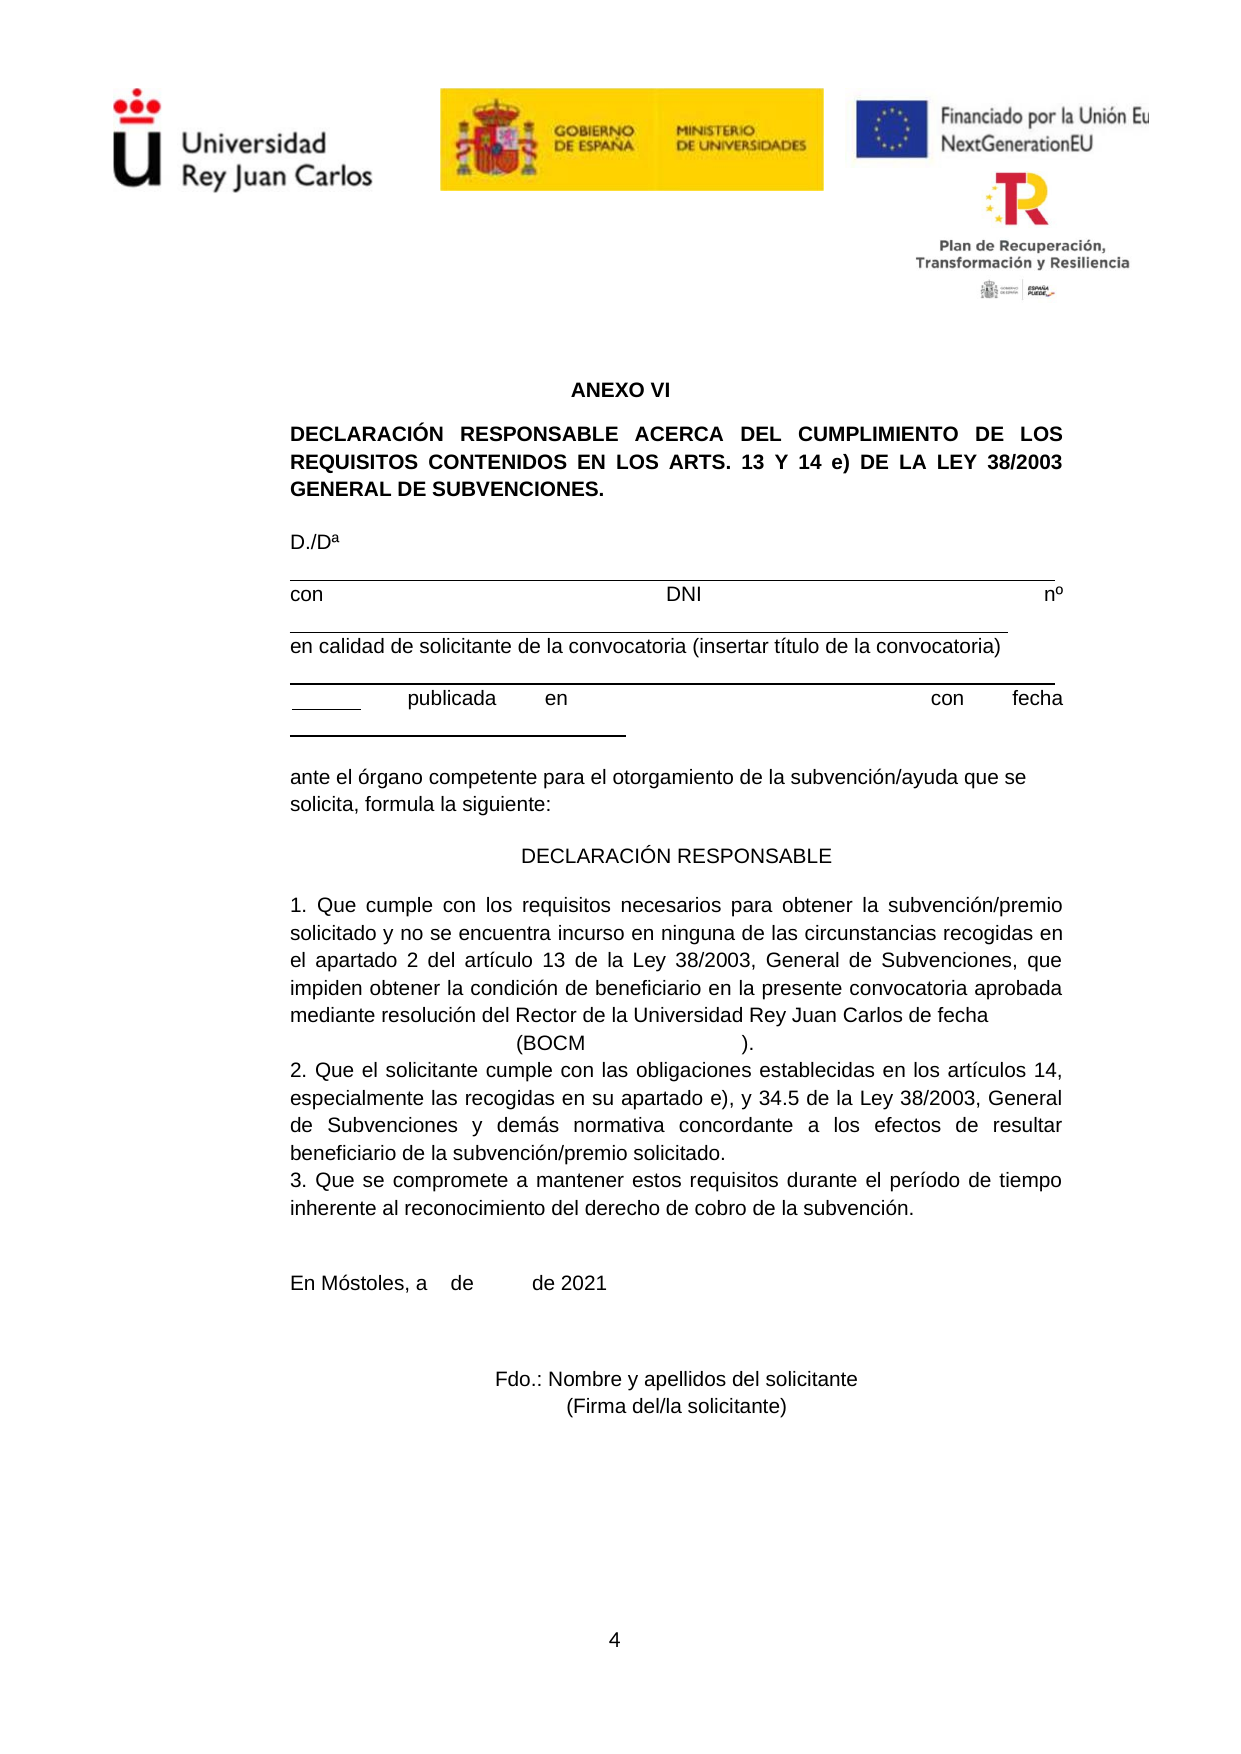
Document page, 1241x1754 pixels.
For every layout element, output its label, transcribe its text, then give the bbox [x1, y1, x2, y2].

list Que se compromete a mantener estos requisitos durante el período de tiempo inherente al reconocimiento del derecho de cobro de la subvención. [290, 1168, 1064, 1219]
text en calidad de solicitante de la convocatoria (insertar título de la convocatoria) [290, 633, 1142, 657]
picture [915, 171, 1132, 303]
text Fdo.: Nombre y apellidos del solicitante (Firma del/la solicitante) [495, 1367, 858, 1418]
text En Móstoles, a de de 2021 [290, 1271, 1142, 1295]
picture [440, 88, 824, 191]
picture [113, 88, 373, 194]
list Que el solicitante cumple con las obligaciones establecidas en los artículos 14, especialmente las recogidas en su apartado e), y 34.5 de la Ley 38/2003, General de Subvenciones y demás normativa concordante a los efectos de resultar beneficiario de la subvención/premio solicitado. [290, 1058, 1064, 1164]
text ante el órgano competente para el otorgamiento de la subvención/ayuda que se solicita, formula la siguiente: [290, 765, 1082, 816]
text DECLARACIÓN RESPONSABLE ACERCA DEL CUMPLIMIENTO DE LOS REQUISITOS CONTENIDOS EN LOS ARTS. 13 Y 14 e) DE LA LEY 38/2003 GENERAL DE SUBVENCIONES. [290, 422, 1063, 501]
subtitle DECLARACIÓN RESPONSABLE [287, 844, 1066, 868]
subtitle ANEXO VI [567, 378, 674, 402]
text D./Dª [290, 530, 1142, 554]
picture [845, 88, 1149, 168]
list Que cumple con los requisitos necesarios para obtener la subvención/premio solicitado y no se encuentra incurso en ninguna de las circunstancias recogidas en el apartado 2 del artículo 13 de la Ley 38/2003, General de Subvenciones, que impiden obtener la condición de beneficiario en la presente convocatoria aprobada mediante resolución del Rector de la Universidad Rey Juan Carlos de fecha [290, 893, 1064, 1027]
text publicada en con fecha [407, 685, 1142, 709]
text con DNI nº [290, 582, 1142, 606]
text (BOCM ). [290, 1030, 1142, 1054]
